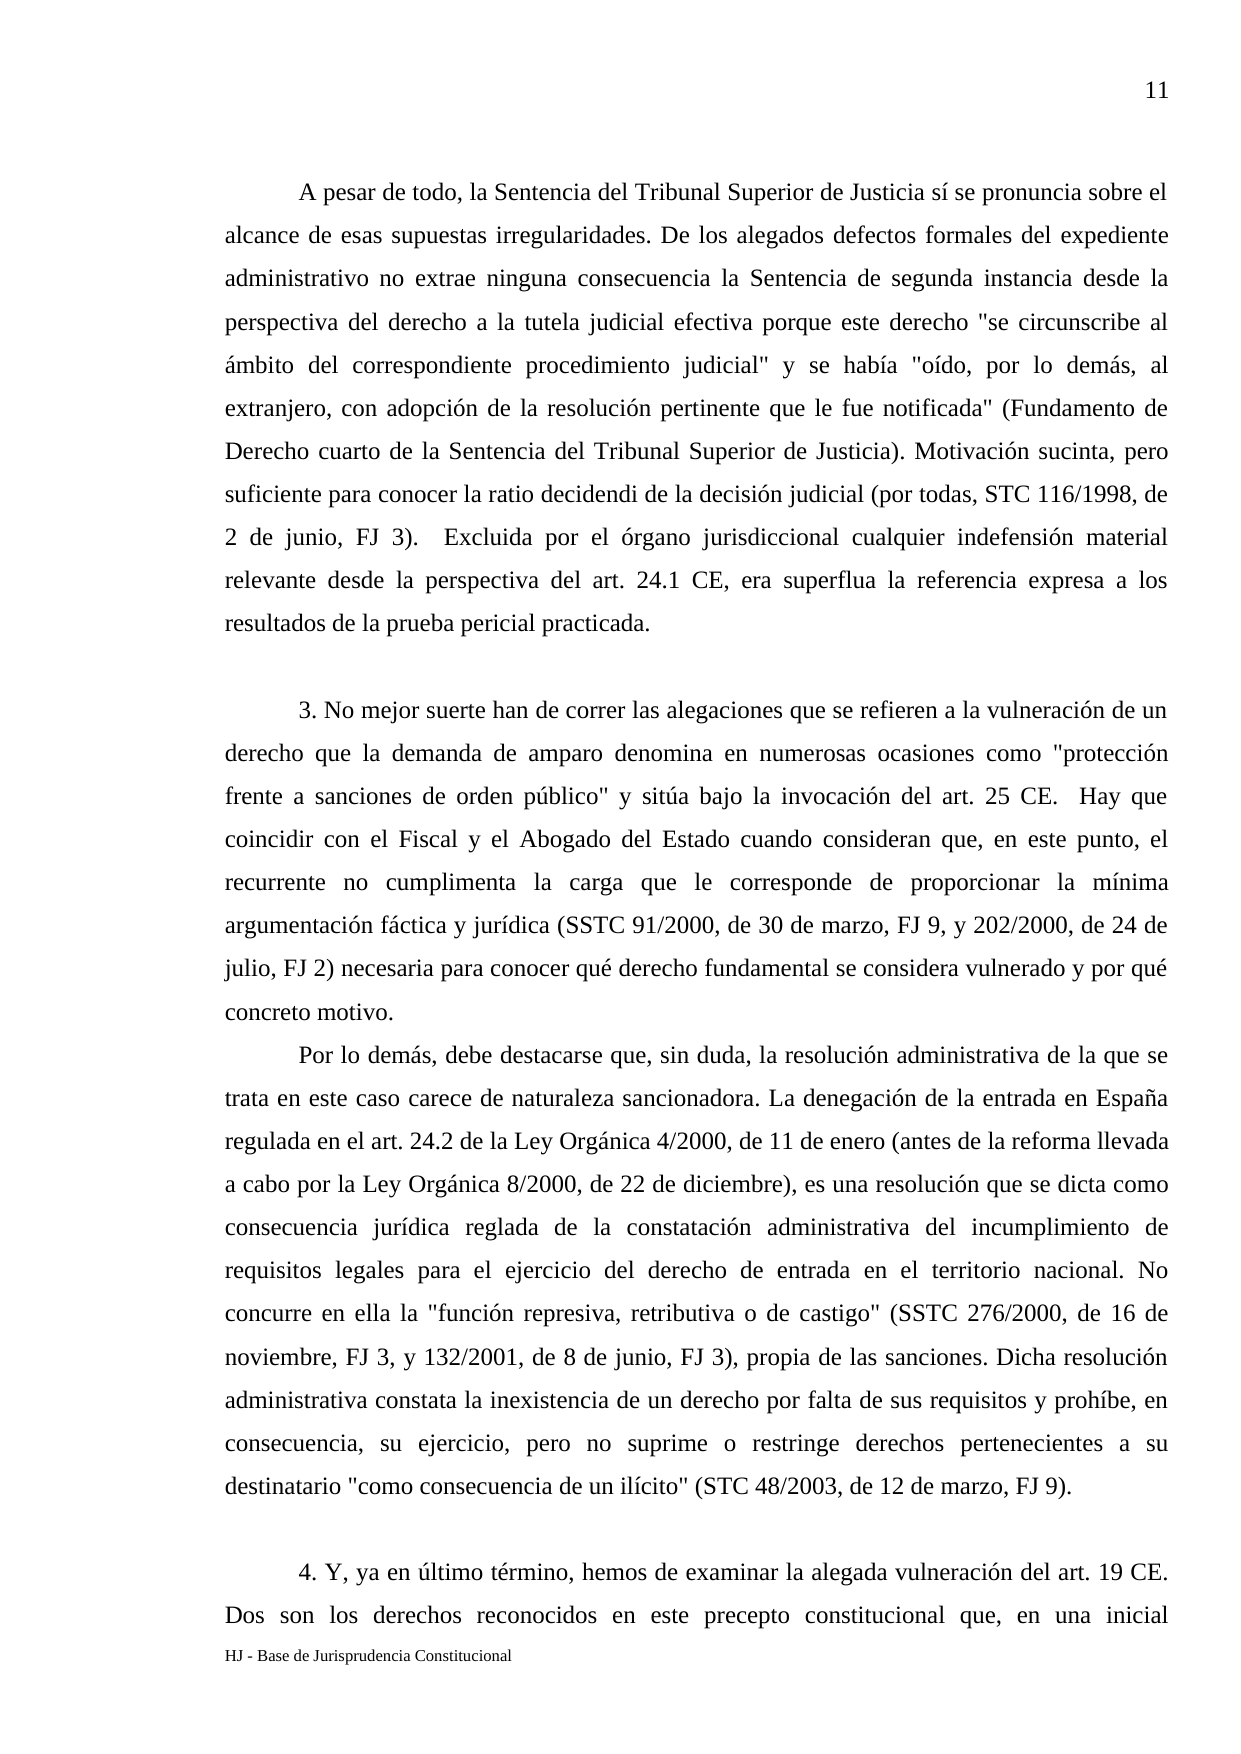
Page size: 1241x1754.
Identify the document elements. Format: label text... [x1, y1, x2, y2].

text Por lo demás, debe destacarse que, sin duda, la resolución administrativa de la que se trata en este caso carece de naturaleza sancionadora. La denegación de la entrada en España regulada en el art. 24.2 de la Ley Orgánica 4/2000, de 11 de enero (antes de la reforma llevada a cabo por la Ley Orgánica 8/2000, de 22 de diciembre), es una resolución que se dicta como consecuencia jurídica reglada de la constatación administrativa del incumplimiento de requisitos legales para el ejercicio del derecho de entrada en el territorio nacional. No concurre en ella la "función represiva, retributiva o de castigo" (SSTC 276/2000, de 16 de noviembre, FJ 3, y 132/2001, de 8 de junio, FJ 3), propia de las sanciones. Dicha resolución administrativa constata la inexistencia de un derecho por falta de sus requisitos y prohíbe, en consecuencia, su ejercicio, pero no suprime o restringe derechos pertenecientes a su destinatario "como consecuencia de un ilícito" (STC 48/2003, de 12 de marzo, FJ 9). [224, 1040, 1169, 1500]
text A pesar de todo, la Sentencia del Tribunal Superior de Justicia sí se pronuncia sobre el alcance de esas supuestas irregularidades. De los alegados defectos formales del expediente administrativo no extrae ninguna consecuencia la Sentencia de segunda instancia desde la perspectiva del derecho a la tutela judicial efectiva porque este derecho "se circunscribe al ámbito del correspondiente procedimiento judicial" y se había "oído, por lo demás, al extranjero, con adopción de la resolución pertinente que le fue notificada" (Fundamento de Derecho cuarto de la Sentencia del Tribunal Superior de Justicia). Motivación sucinta, pero suficiente para conocer la ratio decidendi de la decisión judicial (por todas, STC 116/1998, de 2 de junio, FJ 3). Excluida por el órgano jurisdiccional cualquier indefensión material relevante desde la perspectiva del art. 24.1 CE, era superflua la referencia expresa a los resultados de la prueba pericial practicada. [224, 177, 1169, 637]
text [224, 1557, 1169, 1629]
text 3. No mejor suerte han de correr las alegaciones que se refieren a la vulneración de un derecho que la demanda de amparo denomina en numerosas ocasiones como "protección frente a sanciones de orden público" y sitúa bajo la invocación del art. 25 CE. Hay que coincidir con el Fiscal y el Abogado del Estado cuando consideran que, en este punto, el recurrente no cumplimenta la carga que le corresponde de proporcionar la mínima argumentación fáctica y jurídica (SSTC 91/2000, de 30 de marzo, FJ 9, y 202/2000, de 24 de julio, FJ 2) necesaria para conocer qué derecho fundamental se considera vulnerado y por qué concreto motivo. [224, 695, 1169, 1025]
